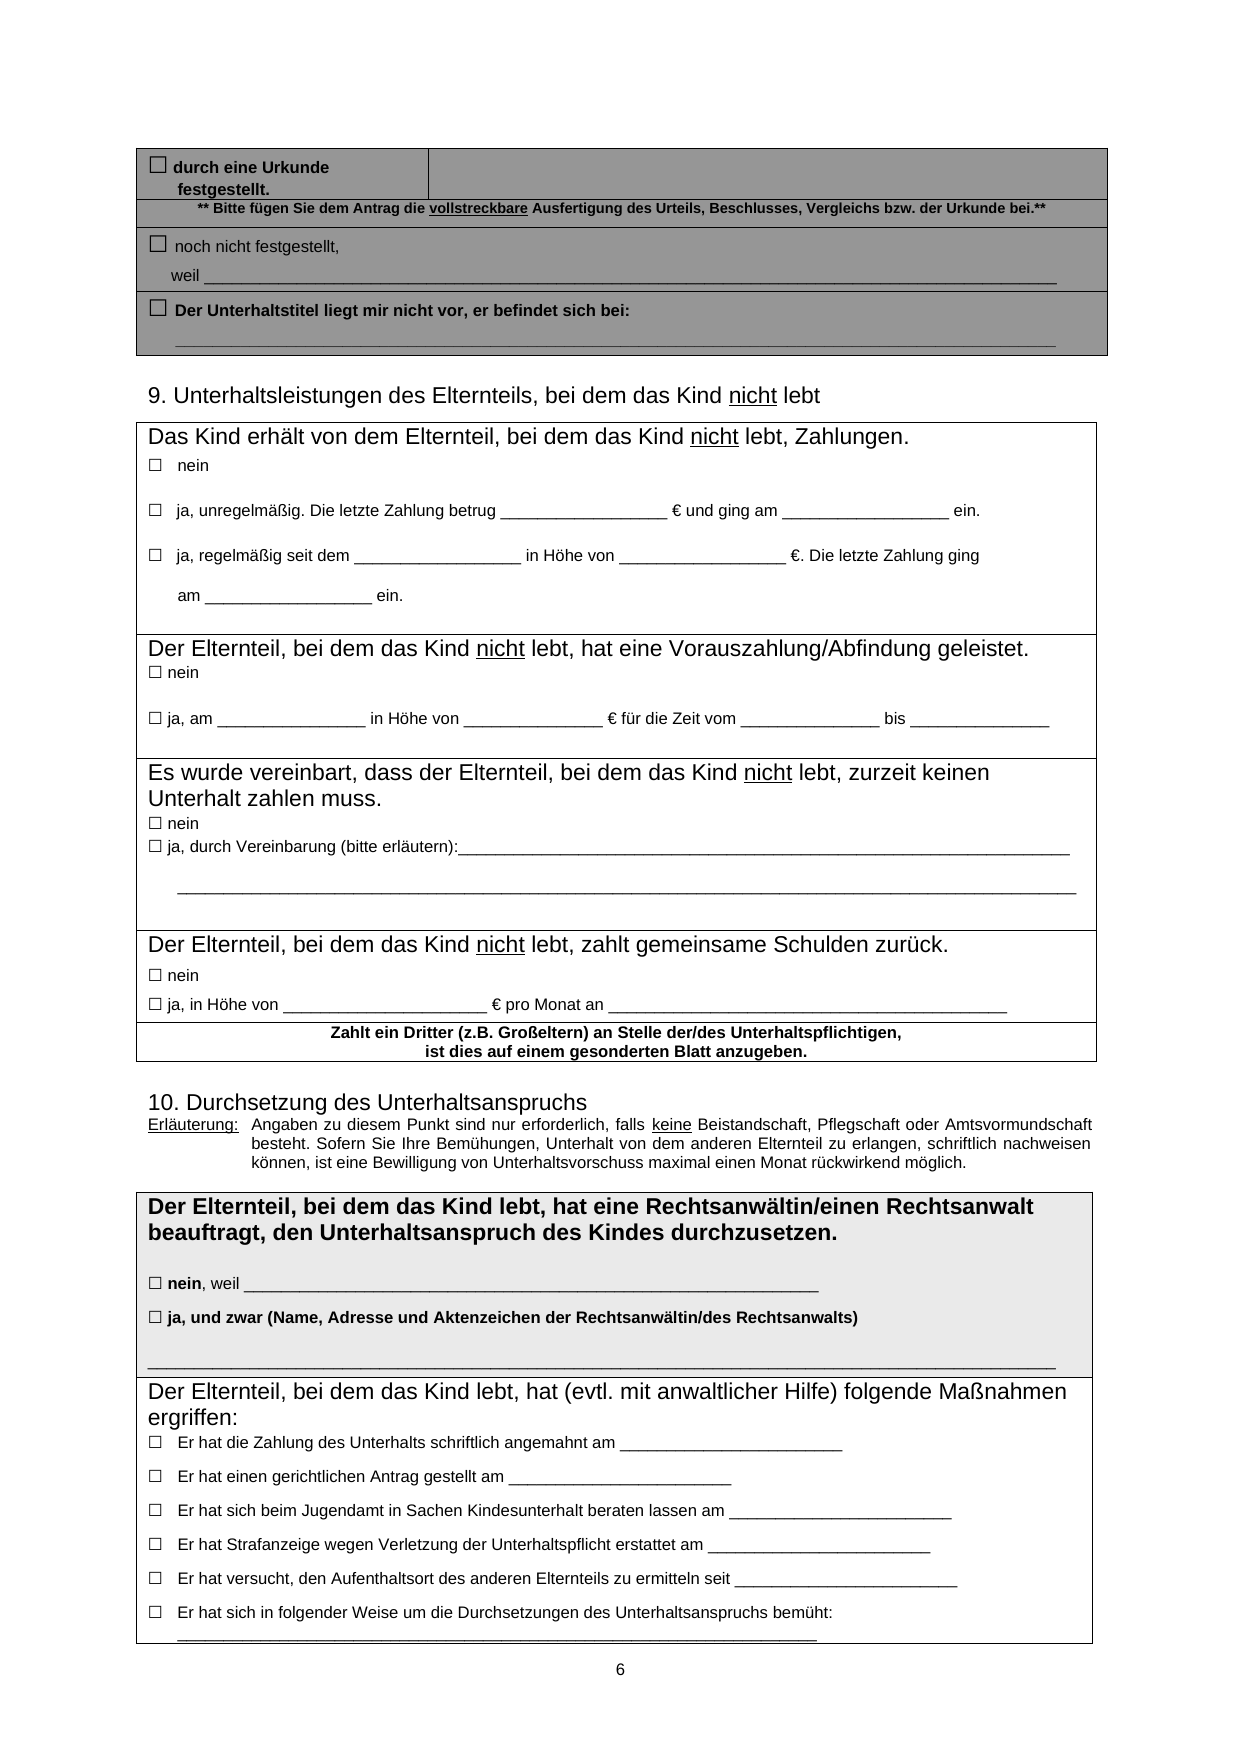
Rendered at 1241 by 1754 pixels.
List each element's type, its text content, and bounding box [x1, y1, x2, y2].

text Erläuterung: Angaben zu diesem Punkt sind nur erforderlich, falls keine Beistandschaft, Pflegschaft oder Amtsvormundschaft besteht. Sofern Sie Ihre Bemühungen, Unterhalt von dem anderen Elternteil zu erlangen, schriftlich nachweisen können, ist eine Bewilligung von Unterhaltsvorschuss maximal einen Monat rückwirkend möglich. [148, 1115, 1093, 1172]
table_cell Der Elternteil, bei dem das Kind nicht lebt, hat eine Vorauszahlung/Abfindung geleistet. nein ja, am ________________ in Höhe von _______________ € für die Zeit vom _______________ bis _______________ [137, 635, 1096, 758]
text 9. Unterhaltsleistungen des Elternteils, bei dem das Kind nicht lebt [148, 382, 1093, 409]
table_cell Es wurde vereinbart, dass der Elternteil, bei dem das Kind nicht lebt, zurzeit keinen Unterhalt zahlen muss. nein ja, durch Vereinbarung (bitte erläutern):__________________________________________________________________ _________________________________________________________________________________________________ [137, 759, 1096, 930]
table_cell ** Bitte fügen Sie dem Antrag die vollstreckbare Ausfertigung des Urteils, Beschlusses, Vergleichs bzw. der Urkunde bei.** [137, 200, 1107, 227]
text 10. Durchsetzung des Unterhaltsanspruchs [148, 1088, 1093, 1115]
table_cell Zahlt ein Dritter (z.B. Großeltern) an Stelle der/des Unterhaltspflichtigen, ist dies auf einem gesonderten Blatt anzugeben. [137, 1023, 1096, 1061]
table_cell Der Elternteil, bei dem das Kind nicht lebt, zahlt gemeinsame Schulden zurück. nein ja, in Höhe von ______________________ € pro Monat an ___________________________________________ [137, 931, 1096, 1022]
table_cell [137, 1378, 1092, 1642]
table_header Das Kind erhält von dem Elternteil, bei dem das Kind nicht lebt, Zahlungen. nein ja, unregelmäßig. Die letzte Zahlung betrug __________________ € und ging am __________________ ein. ja, regelmäßig seit dem __________________ in Höhe von __________________ €. Die letzte Zahlung ging am __________________ ein. [137, 423, 1096, 634]
table_cell Der Unterhaltstitel liegt mir nicht vor, er befindet sich bei: _______________________________________________________________________________________________ [137, 292, 1107, 355]
table_header Der Elternteil, bei dem das Kind lebt, hat eine Rechtsanwältin/einen Rechtsanwalt beauftragt, den Unterhaltsanspruch des Kindes durchzusetzen. nein, weil ______________________________________________________________ ja, und zwar (Name, Adresse und Aktenzeichen der Rechtsanwältin/des Rechtsanwalts) __________________________________________________________________________________________________ [137, 1193, 1092, 1377]
table_cell noch nicht festgestellt, weil ____________________________________________________________________________________________ [137, 228, 1107, 291]
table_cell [429, 149, 1107, 199]
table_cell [137, 149, 428, 199]
